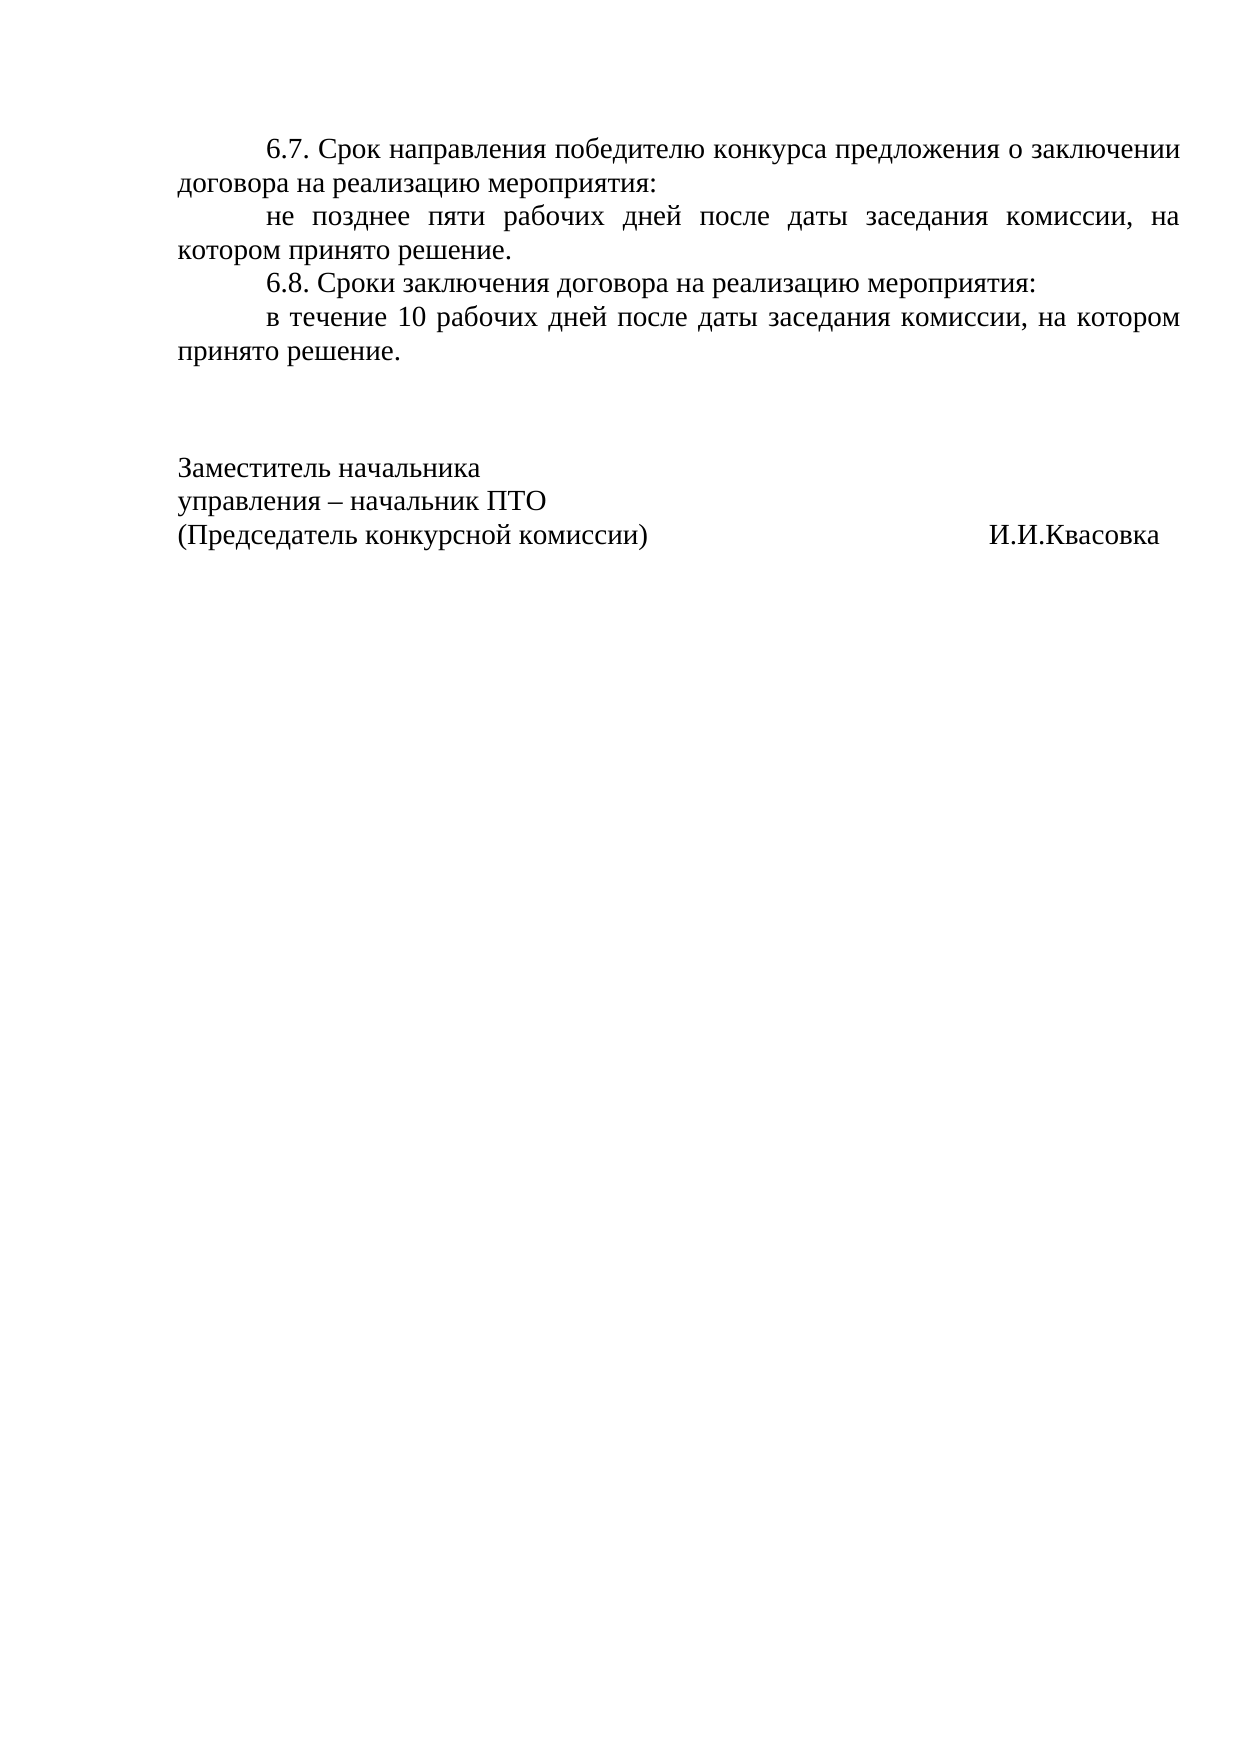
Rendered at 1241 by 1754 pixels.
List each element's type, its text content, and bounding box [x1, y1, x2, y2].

text Заместитель начальника [177, 450, 1181, 483]
text 6.8. Сроки заключения договора на реализацию мероприятия: [177, 266, 1181, 299]
text управления – начальник ПТО [177, 483, 1181, 517]
text в течение 10 рабочих дней после даты заседания комиссии, на котором принято решение. [177, 299, 1181, 366]
text 6.7. Срок направления победителю конкурса предложения о заключении договора на реализацию мероприятия: [177, 131, 1181, 198]
text (Председатель конкурсной комиссии) И.И.Квасовка [177, 517, 1181, 551]
text не позднее пяти рабочих дней после даты заседания комиссии, на котором принято решение. [177, 198, 1181, 266]
